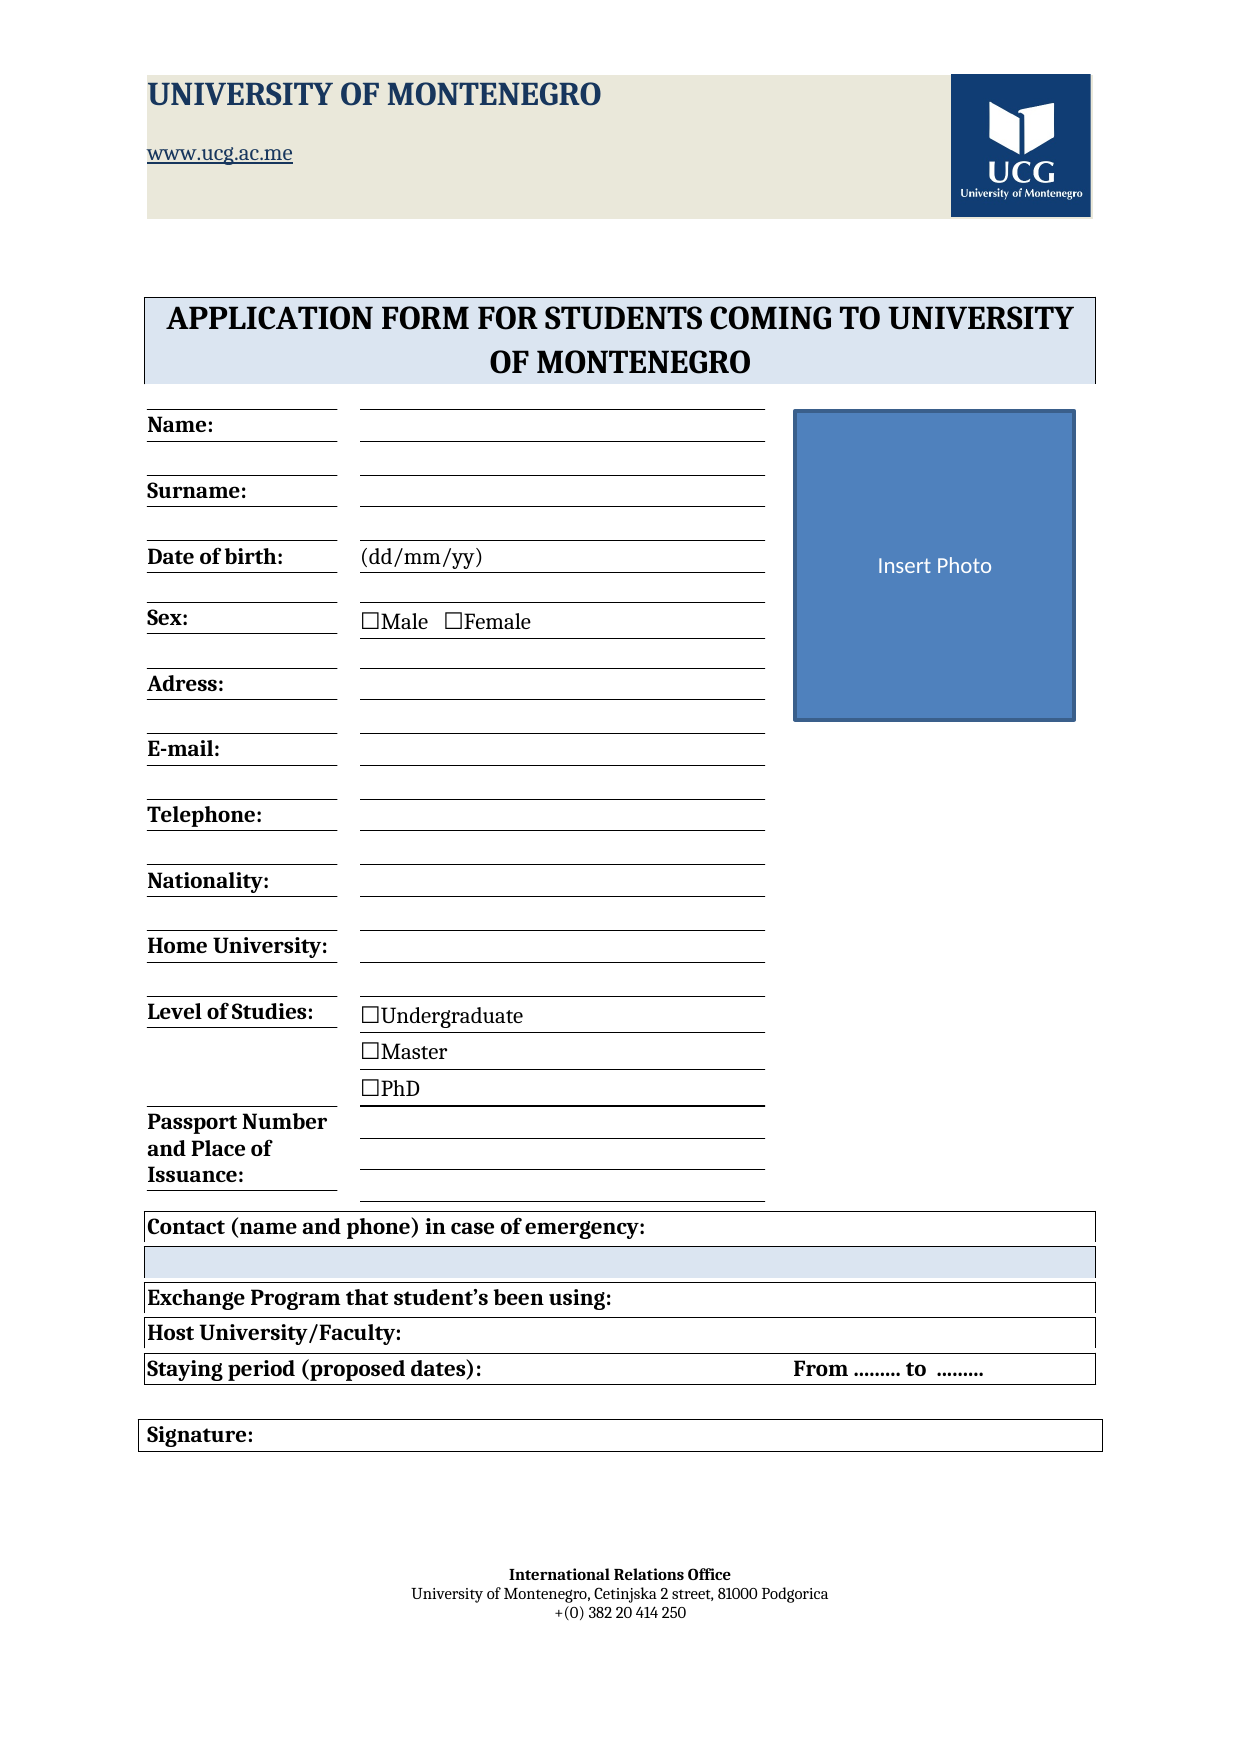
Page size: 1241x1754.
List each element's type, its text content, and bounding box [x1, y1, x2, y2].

table_cell Date of birth: [136, 540, 349, 602]
table_header [349, 409, 776, 475]
table_cell Male Female [349, 602, 776, 667]
table_cell [349, 475, 776, 540]
table_cell Undergraduate Master PhD [349, 996, 776, 1106]
text Exchange Program that student’s been using: [145, 1283, 1095, 1313]
table_cell E-mail: [136, 733, 349, 799]
table_cell Surname: [136, 475, 349, 540]
table_header Name: [136, 409, 349, 475]
text Signature: [139, 1420, 1102, 1451]
table_cell [349, 668, 776, 733]
table_cell Passport Number and Place of Issuance: [136, 1106, 349, 1202]
table_cell Level of Studies: [136, 996, 349, 1106]
table_cell [349, 1106, 776, 1202]
table_cell Telephone: [136, 799, 349, 864]
text Staying period (proposed dates): From ......... to ......... [145, 1354, 1095, 1384]
table_cell Home University: [136, 930, 349, 996]
table_cell Sex: [136, 602, 349, 667]
table_cell Adress: [136, 668, 349, 733]
table_cell (dd/mm/yy) [349, 540, 776, 602]
table_cell [349, 930, 776, 996]
text Contact (name and phone) in case of emergency: [145, 1212, 1095, 1242]
picture [950, 74, 1091, 216]
table_cell [349, 864, 776, 930]
text APPLICATION FORM FOR STUDENTS COMING TO UNIVERSITY OF MONTENEGRO [145, 298, 1095, 384]
text Host University/Faculty: [145, 1318, 1095, 1348]
table_cell [349, 733, 776, 799]
table_cell [349, 799, 776, 864]
table_cell Nationality: [136, 864, 349, 930]
